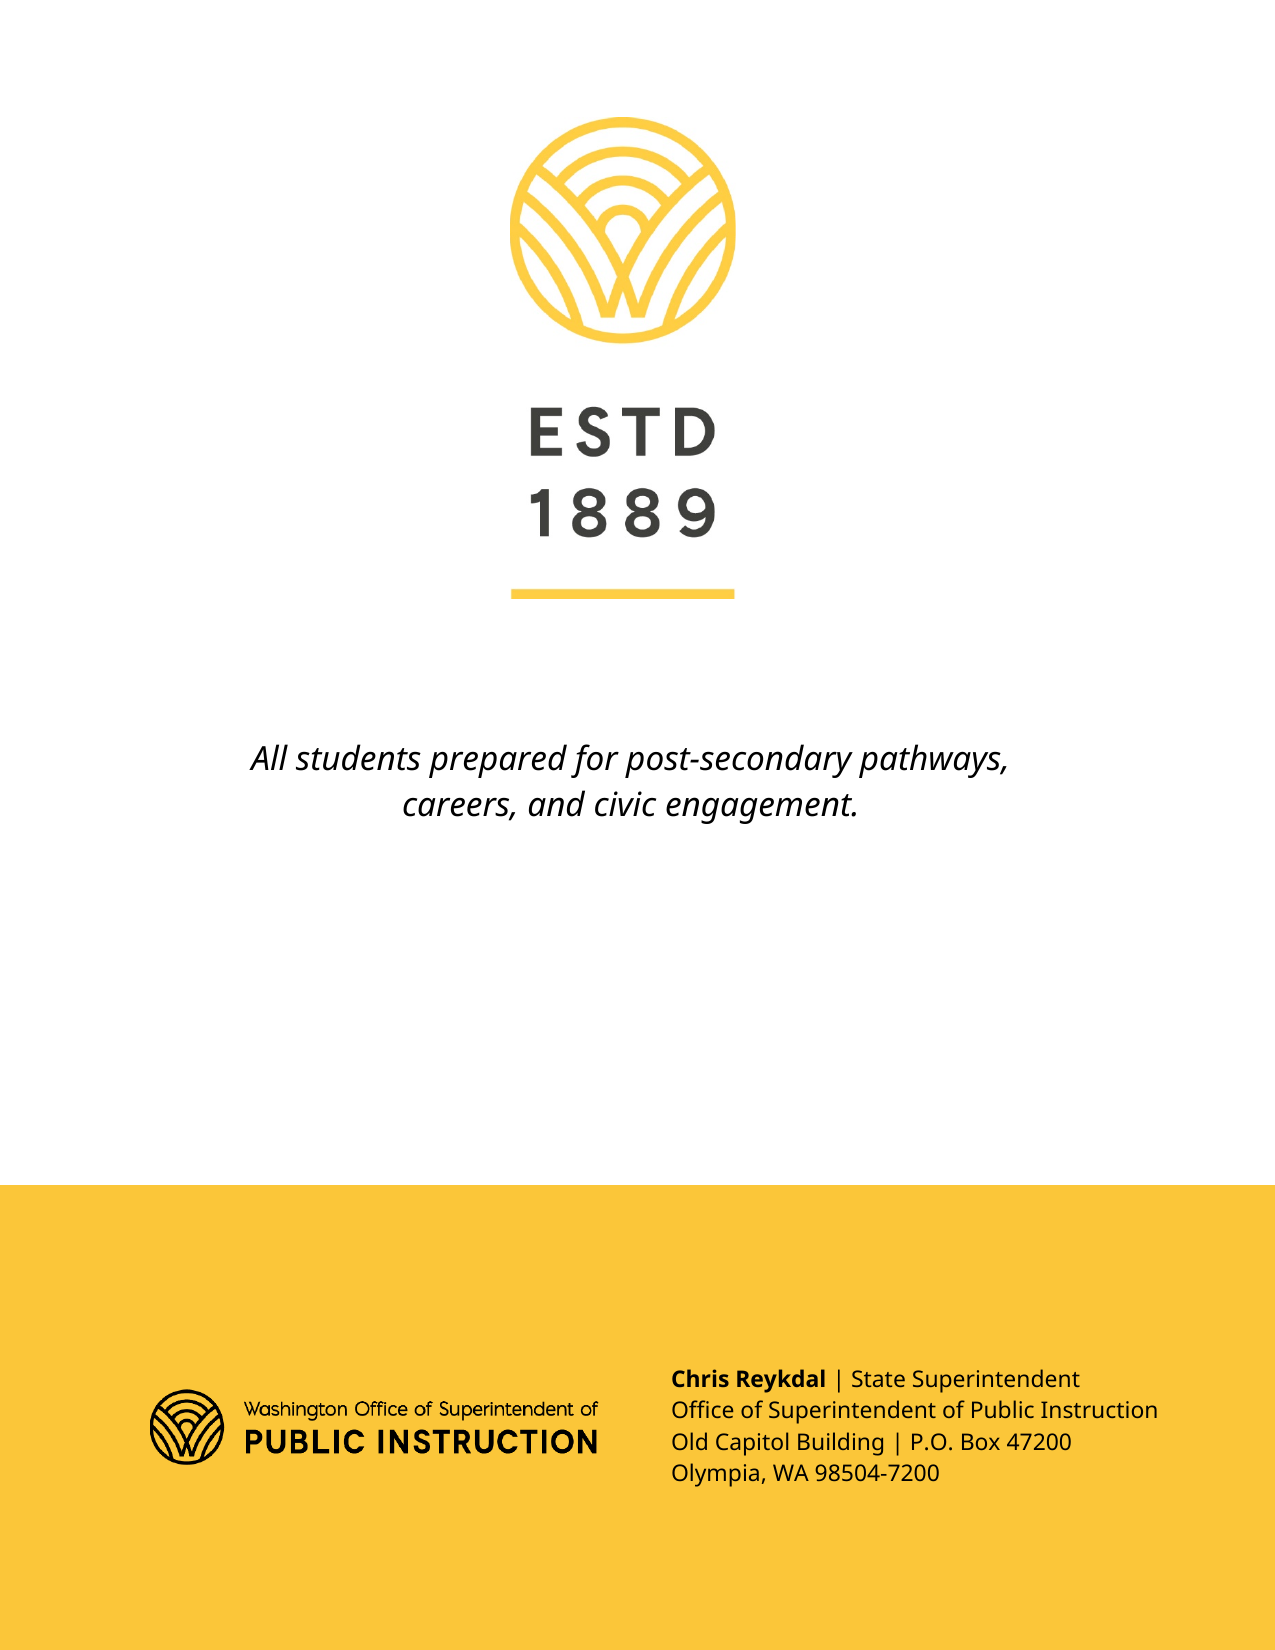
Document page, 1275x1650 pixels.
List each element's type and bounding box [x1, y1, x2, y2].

picture [510, 117, 736, 599]
picture [150, 1389, 599, 1465]
